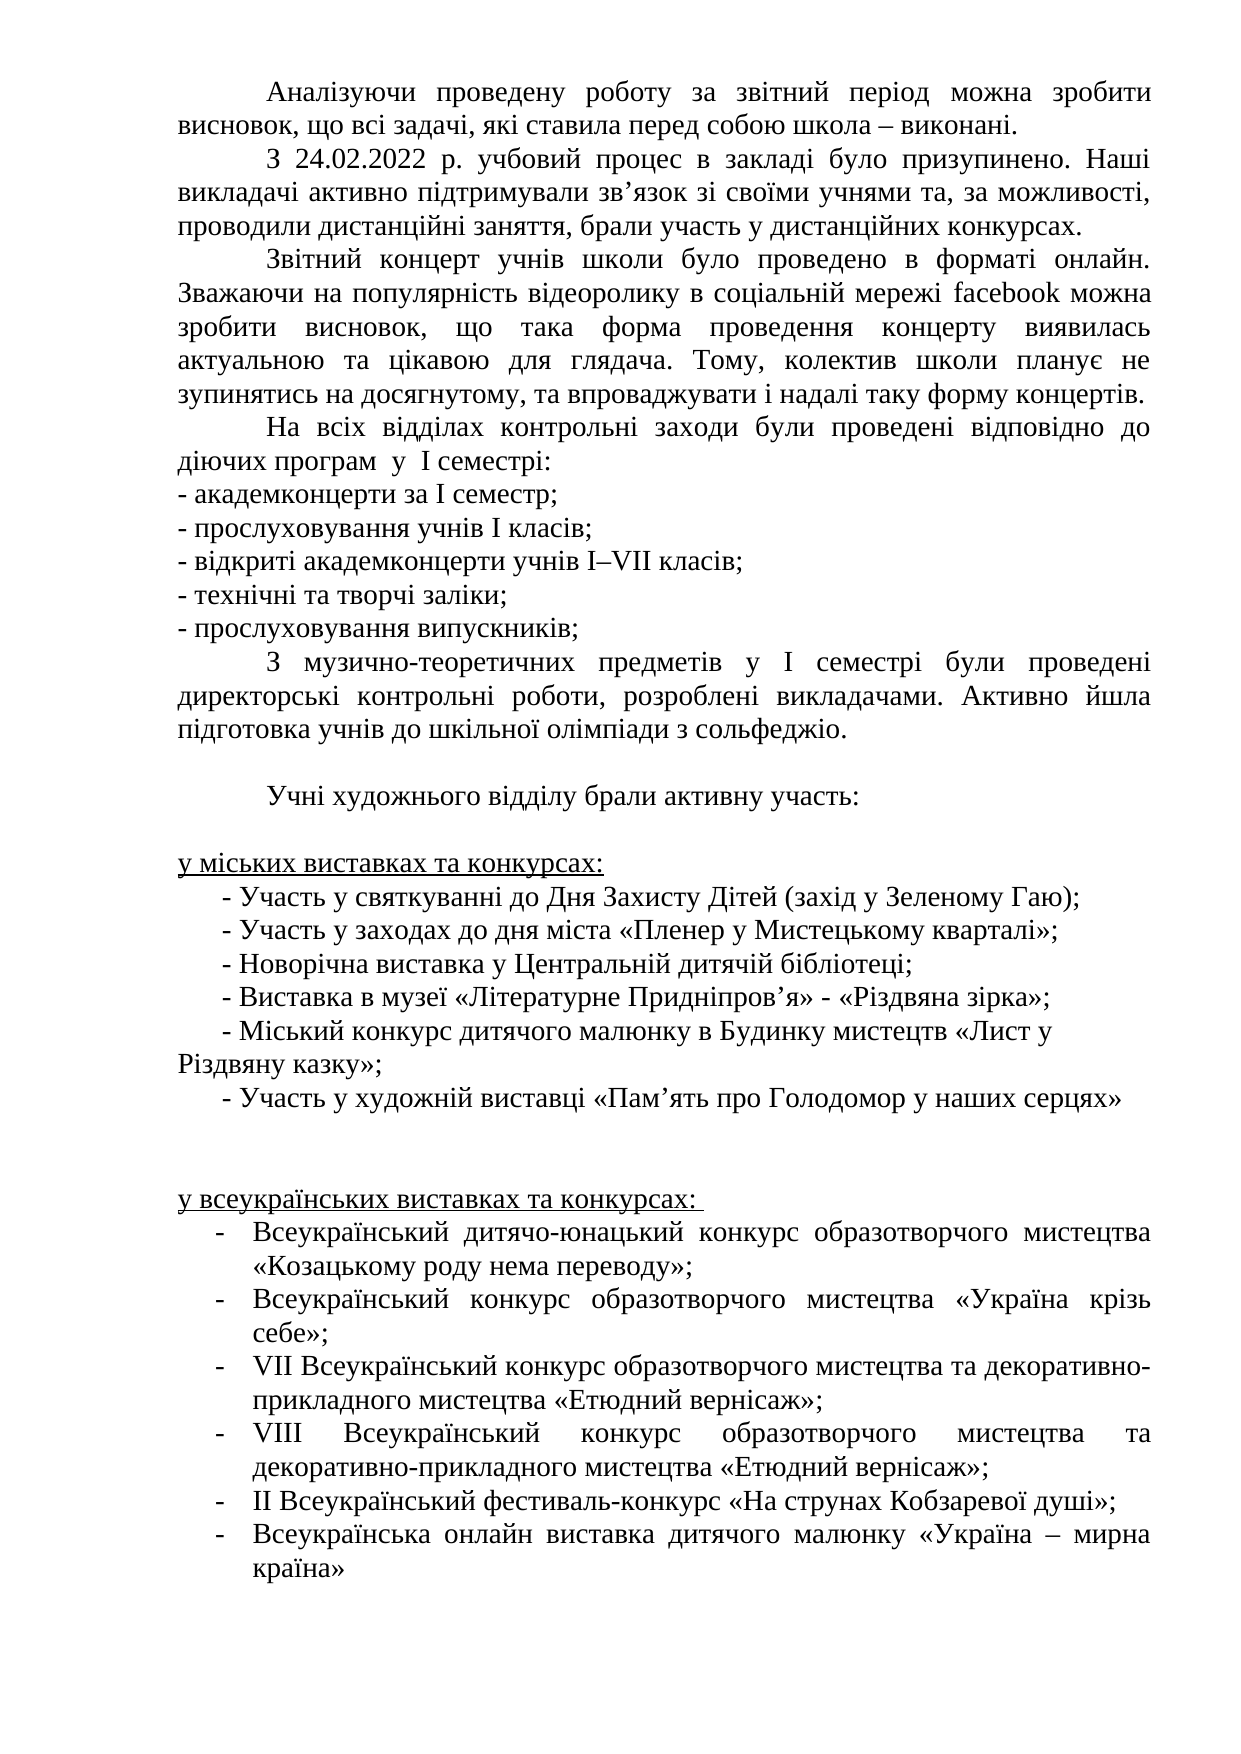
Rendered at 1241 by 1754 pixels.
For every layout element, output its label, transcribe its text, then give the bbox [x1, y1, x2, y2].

text Аналізуючи проведену роботу за звітний період можна зробити висновок, що всі задачі, які ставила перед собою школа – виконані. [177, 74, 1152, 141]
text - Новорічна виставка у Центральній дитячій бібліотеці; [177, 946, 1152, 979]
text - Участь у святкуванні до Дня Захисту Дітей (захід у Зеленому Гаю); [177, 879, 1152, 912]
text - Міський конкурс дитячого малюнку в Будинку мистецтв «Лист у Різдвяну казку»; [177, 1013, 1152, 1080]
text - академконцерти за І семестр; [177, 476, 1152, 510]
text у всеукраїнських виставках та конкурсах: [177, 1181, 1152, 1214]
list VIIІ Всеукраїнський конкурс образотворчого мистецтва та декоративно-прикладного мистецтва «Етюдний вернісаж»; [215, 1416, 1152, 1483]
list VII Всеукраїнський конкурс образотворчого мистецтва та декоративно-прикладного мистецтва «Етюдний вернісаж»; [215, 1348, 1152, 1416]
list Всеукраїнський конкурс образотворчого мистецтва «Україна крізь себе»; [215, 1281, 1152, 1348]
list Всеукраїнська онлайн виставка дитячого малюнку «Україна – мирна країна» [215, 1516, 1152, 1583]
text На всіх відділах контрольні заходи були проведені відповідно до діючих програм у І семестрі: [177, 409, 1152, 476]
list ІІ Всеукраїнський фестиваль-конкурс «На струнах Кобзаревої душі»; [215, 1483, 1152, 1516]
text - Виставка в музеї «Літературне Придніпров’я» - «Різдвяна зірка»; [177, 979, 1152, 1013]
text - відкриті академконцерти учнів І–VII класів; [177, 543, 1152, 577]
list Всеукраїнський дитячо-юнацький конкурс образотворчого мистецтва «Козацькому роду нема переводу»; [215, 1214, 1152, 1281]
text З 24.02.2022 р. учбовий процес в закладі було призупинено. Наші викладачі активно підтримували зв’язок зі своїми учнями та, за можливості, проводили дистанційні заняття, брали участь у дистанційних конкурсах. [177, 141, 1152, 242]
text - прослуховування учнів І класів; [177, 510, 1152, 543]
text у міських виставках та конкурсах: [177, 845, 1152, 879]
text З музично-теоретичних предметів у І семестрі були проведені директорські контрольні роботи, розроблені викладачами. Активно йшла підготовка учнів до шкільної олімпіади з сольфеджіо. [177, 644, 1152, 745]
text - прослуховування випускників; [177, 611, 1152, 644]
text - Участь у заходах до дня міста «Пленер у Мистецькому кварталі»; [177, 912, 1152, 946]
text Звітний концерт учнів школи було проведено в форматі онлайн. Зважаючи на популярність відеоролику в соціальній мережі facebook можна зробити висновок, що така форма проведення концерту виявилась актуальною та цікавою для глядача. Тому, колектив школи планує не зупинятись на досягнутому, та впроваджувати і надалі таку форму концертів. [177, 242, 1152, 409]
text - технічні та творчі заліки; [177, 577, 1152, 611]
text Учні художнього відділу брали активну участь: [177, 778, 1152, 812]
text - Участь у художній виставці «Пам’ять про Голодомор у наших серцях» [177, 1080, 1152, 1114]
